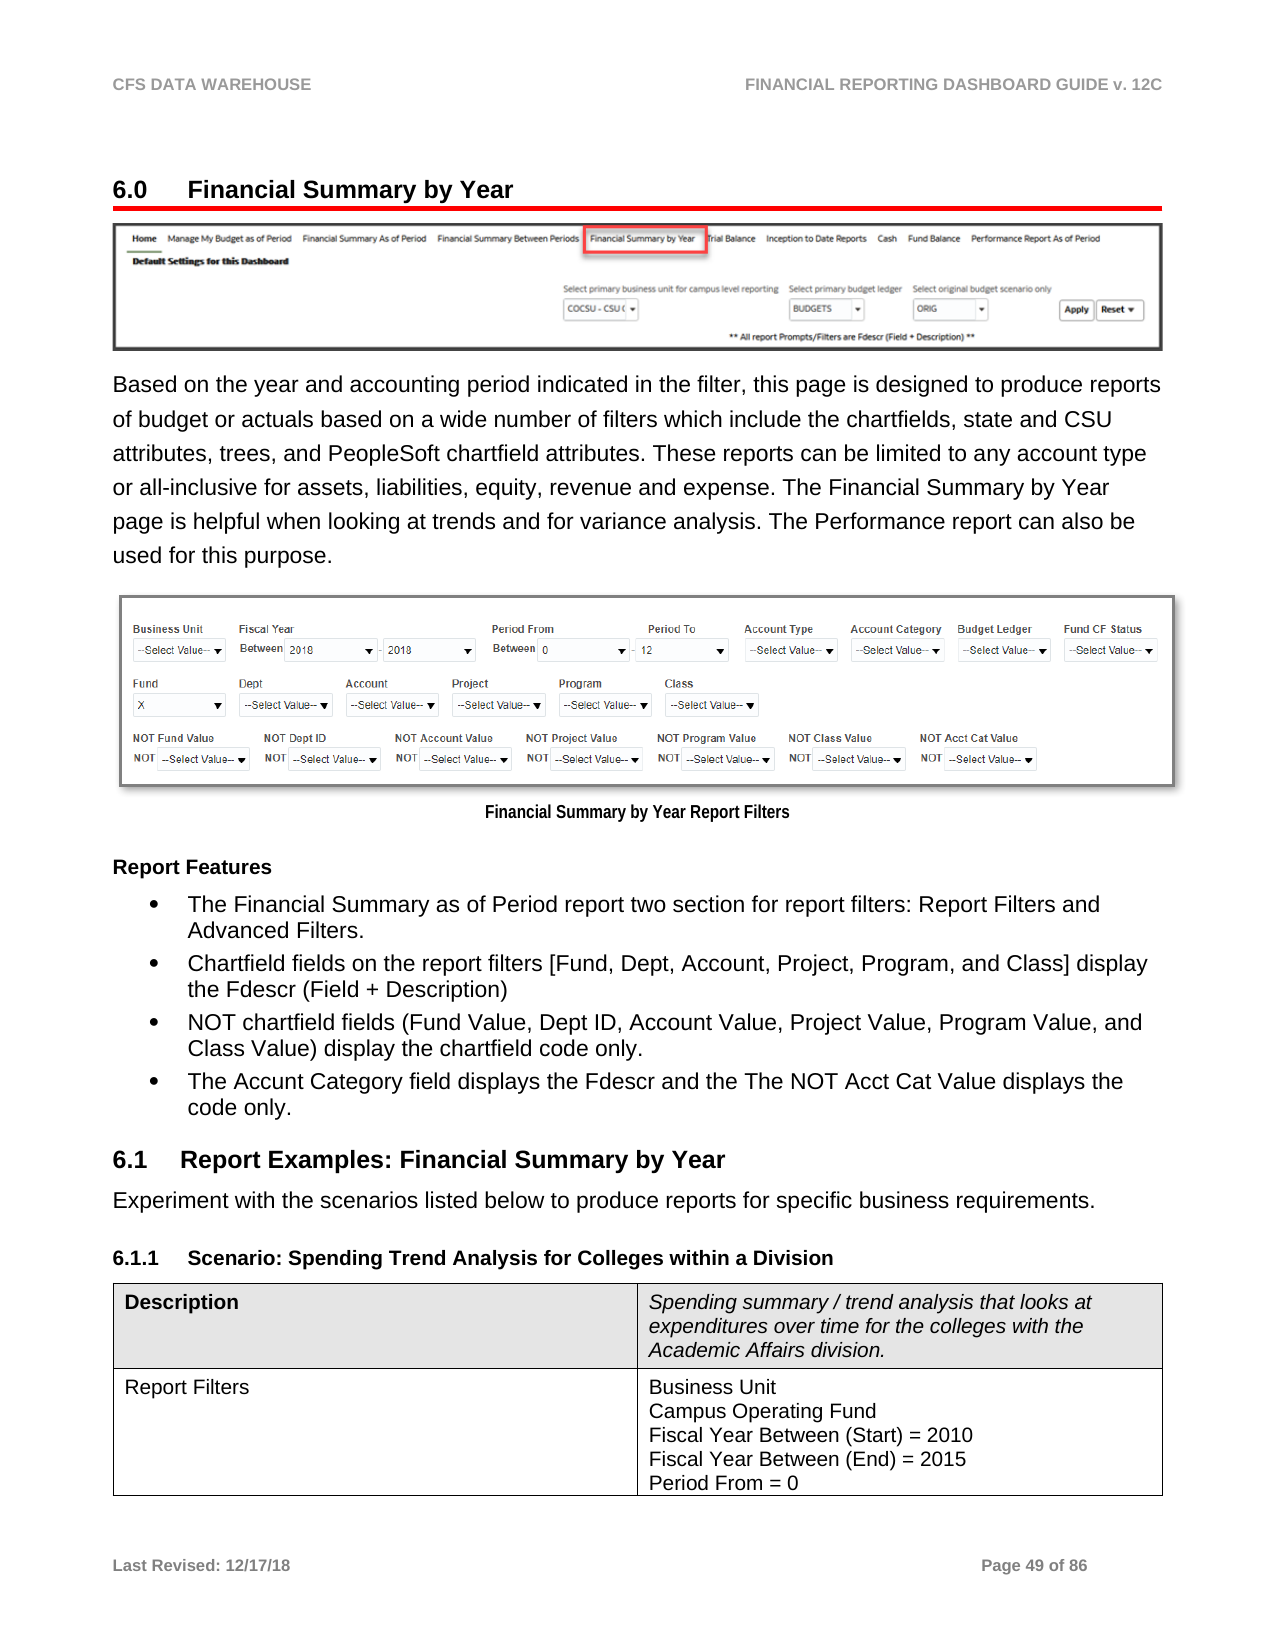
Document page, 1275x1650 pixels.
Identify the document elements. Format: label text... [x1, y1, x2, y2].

subtitle Scenario: Spending Trend Analysis for Colleges within a Division [112, 1246, 1162, 1270]
table_header Spending summary / trend analysis that looks at expenditures over time for the colleges with the Academic Affairs division. [638, 1284, 1162, 1368]
subtitle Report Examples: Financial Summary by Year [112, 1146, 1162, 1174]
text Experiment with the scenarios listed below to produce reports for specific business requirements. [112, 1187, 1162, 1213]
subtitle Report Features [112, 854, 1162, 878]
text Financial Summary by Year Report Filters [112, 801, 1162, 823]
table_cell Report Filters [114, 1369, 637, 1495]
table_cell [638, 1369, 1162, 1495]
list The Accunt Category field displays the Fdescr and the The NOT Acct Cat Value displays the code only. [150, 1068, 1162, 1121]
subtitle Financial Summary by Year [112, 175, 1162, 211]
list NOT chartfield fields (Fund Value, Dept ID, Account Value, Project Value, Program Value, and Class Value) display the chartfield code only. [150, 1009, 1162, 1062]
text Based on the year and accounting period indicated in the filter, this page is designed to produce reports of budget or actuals based on a wide number of filters which include the chartfields, state and CSU attributes, trees, and PeopleSoft chartfield attributes. These reports can be limited to any account type or all-inclusive for assets, liabilities, equity, revenue and expense. The Financial Summary by Year page is helpful when looking at trends and for variance analysis. The Performance report can also be used for this purpose. [112, 371, 1162, 568]
picture [112, 223, 1163, 351]
table_header Description [114, 1284, 637, 1368]
list Chartfield fields on the report filters [Fund, Dept, Account, Project, Program, and Class] display the Fdescr (Field + Description) [150, 950, 1162, 1003]
picture [122, 598, 1172, 784]
list The Financial Summary as of Period report two section for report filters: Report Filters and Advanced Filters. [150, 891, 1162, 944]
